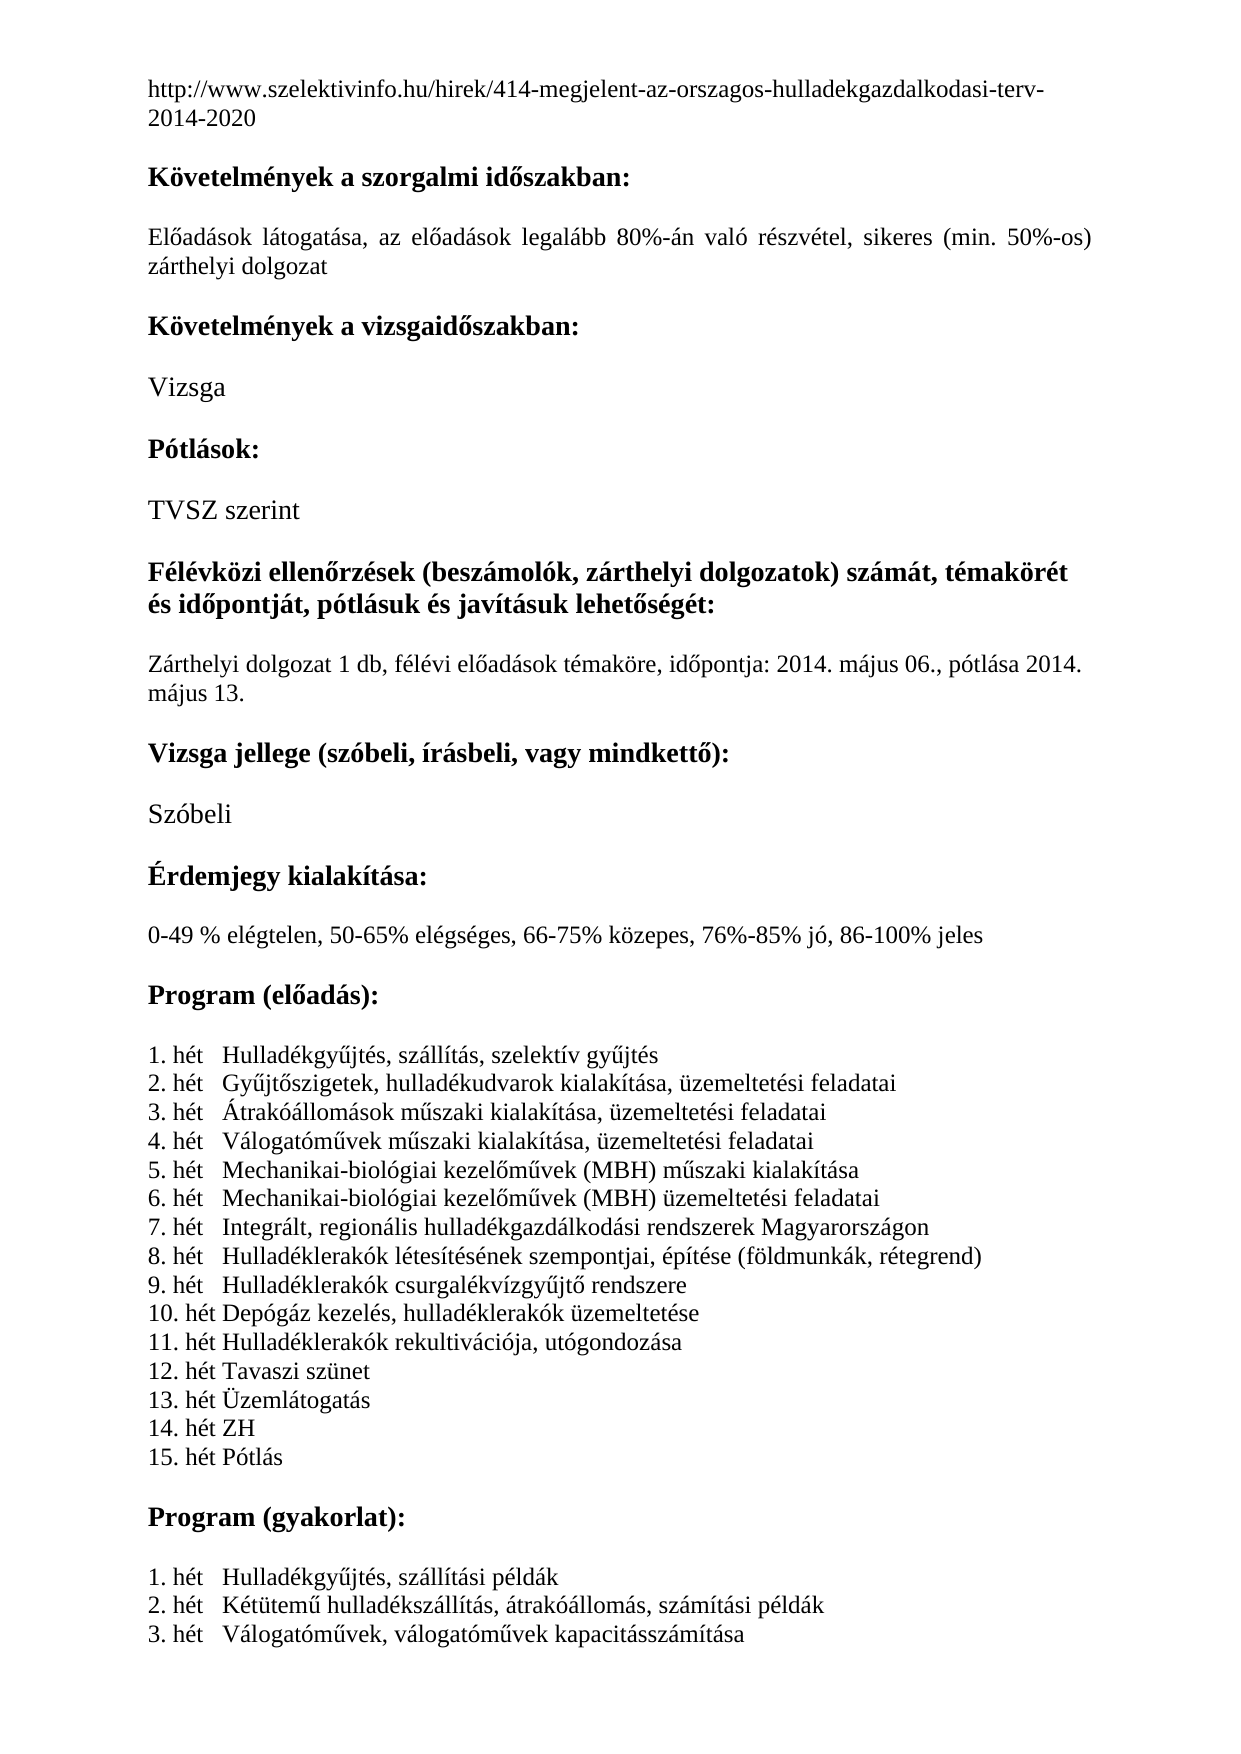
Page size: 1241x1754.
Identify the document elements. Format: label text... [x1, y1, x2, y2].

text Követelmények a szorgalmi időszakban: [148, 161, 1093, 193]
text 7. hét Integrált, regionális hulladékgazdálkodási rendszerek Magyarországon [148, 1212, 1093, 1241]
text 10. hét Depógáz kezelés, hulladéklerakók üzemeltetése [148, 1298, 1093, 1327]
text Előadások látogatása, az előadások legalább 80%-án való részvétel, sikeres (min. 50%-os) zárthelyi dolgozat [148, 222, 1093, 279]
text 15. hét Pótlás [148, 1442, 1093, 1471]
text Érdemjegy kialakítása: [148, 859, 1093, 891]
text 2. hét Gyűjtőszigetek, hulladékudvarok kialakítása, üzemeltetési feladatai [148, 1068, 1093, 1097]
text Pótlások: [148, 432, 1093, 464]
text 14. hét ZH [148, 1413, 1093, 1442]
text 4. hét Válogatóművek műszaki kialakítása, üzemeltetési feladatai [148, 1126, 1093, 1155]
text Zárthelyi dolgozat 1 db, félévi előadások témaköre, időpontja: 2014. május 06., pótlása 2014. május 13. [148, 649, 1093, 706]
text 0-49 % elégtelen, 50-65% elégséges, 66-75% közepes, 76%-85% jó, 86-100% jeles [148, 920, 1093, 949]
text TVSZ szerint [148, 493, 1093, 526]
text Szóbeli [148, 797, 1093, 829]
text Program (gyakorlat): [148, 1500, 1093, 1533]
text 11. hét Hulladéklerakók rekultivációja, utógondozása [148, 1327, 1093, 1356]
text 3. hét Válogatóművek, válogatóművek kapacitásszámítása [148, 1619, 1093, 1648]
text 5. hét Mechanikai-biológiai kezelőművek (MBH) műszaki kialakítása [148, 1155, 1093, 1183]
text Program (előadás): [148, 978, 1093, 1011]
text 1. hét Hulladékgyűjtés, szállítási példák [148, 1562, 1093, 1591]
text Követelmények a vizsgaidőszakban: [148, 309, 1093, 341]
text 8. hét Hulladéklerakók létesítésének szempontjai, építése (földmunkák, rétegrend) [148, 1241, 1093, 1270]
text 13. hét Üzemlátogatás [148, 1385, 1093, 1413]
text Vizsga jellege (szóbeli, írásbeli, vagy mindkettő): [148, 736, 1093, 768]
text Vizsga [148, 370, 1093, 403]
text 3. hét Átrakóállomások műszaki kialakítása, üzemeltetési feladatai [148, 1097, 1093, 1126]
text 1. hét Hulladékgyűjtés, szállítás, szelektív gyűjtés [148, 1040, 1093, 1068]
text Félévközi ellenőrzések (beszámolók, zárthelyi dolgozatok) számát, témakörét és időpontját, pótlásuk és javításuk lehetőségét: [148, 555, 1093, 620]
text 6. hét Mechanikai-biológiai kezelőművek (MBH) üzemeltetési feladatai [148, 1183, 1093, 1212]
text 9. hét Hulladéklerakók csurgalékvízgyűjtő rendszere [148, 1270, 1093, 1298]
text 12. hét Tavaszi szünet [148, 1356, 1093, 1385]
text http://www.szelektivinfo.hu/hirek/414-megjelent-az-orszagos-hulladekgazdalkodasi-terv-2014-2020 [148, 74, 1093, 131]
text 2. hét Kétütemű hulladékszállítás, átrakóállomás, számítási példák [148, 1591, 1093, 1619]
